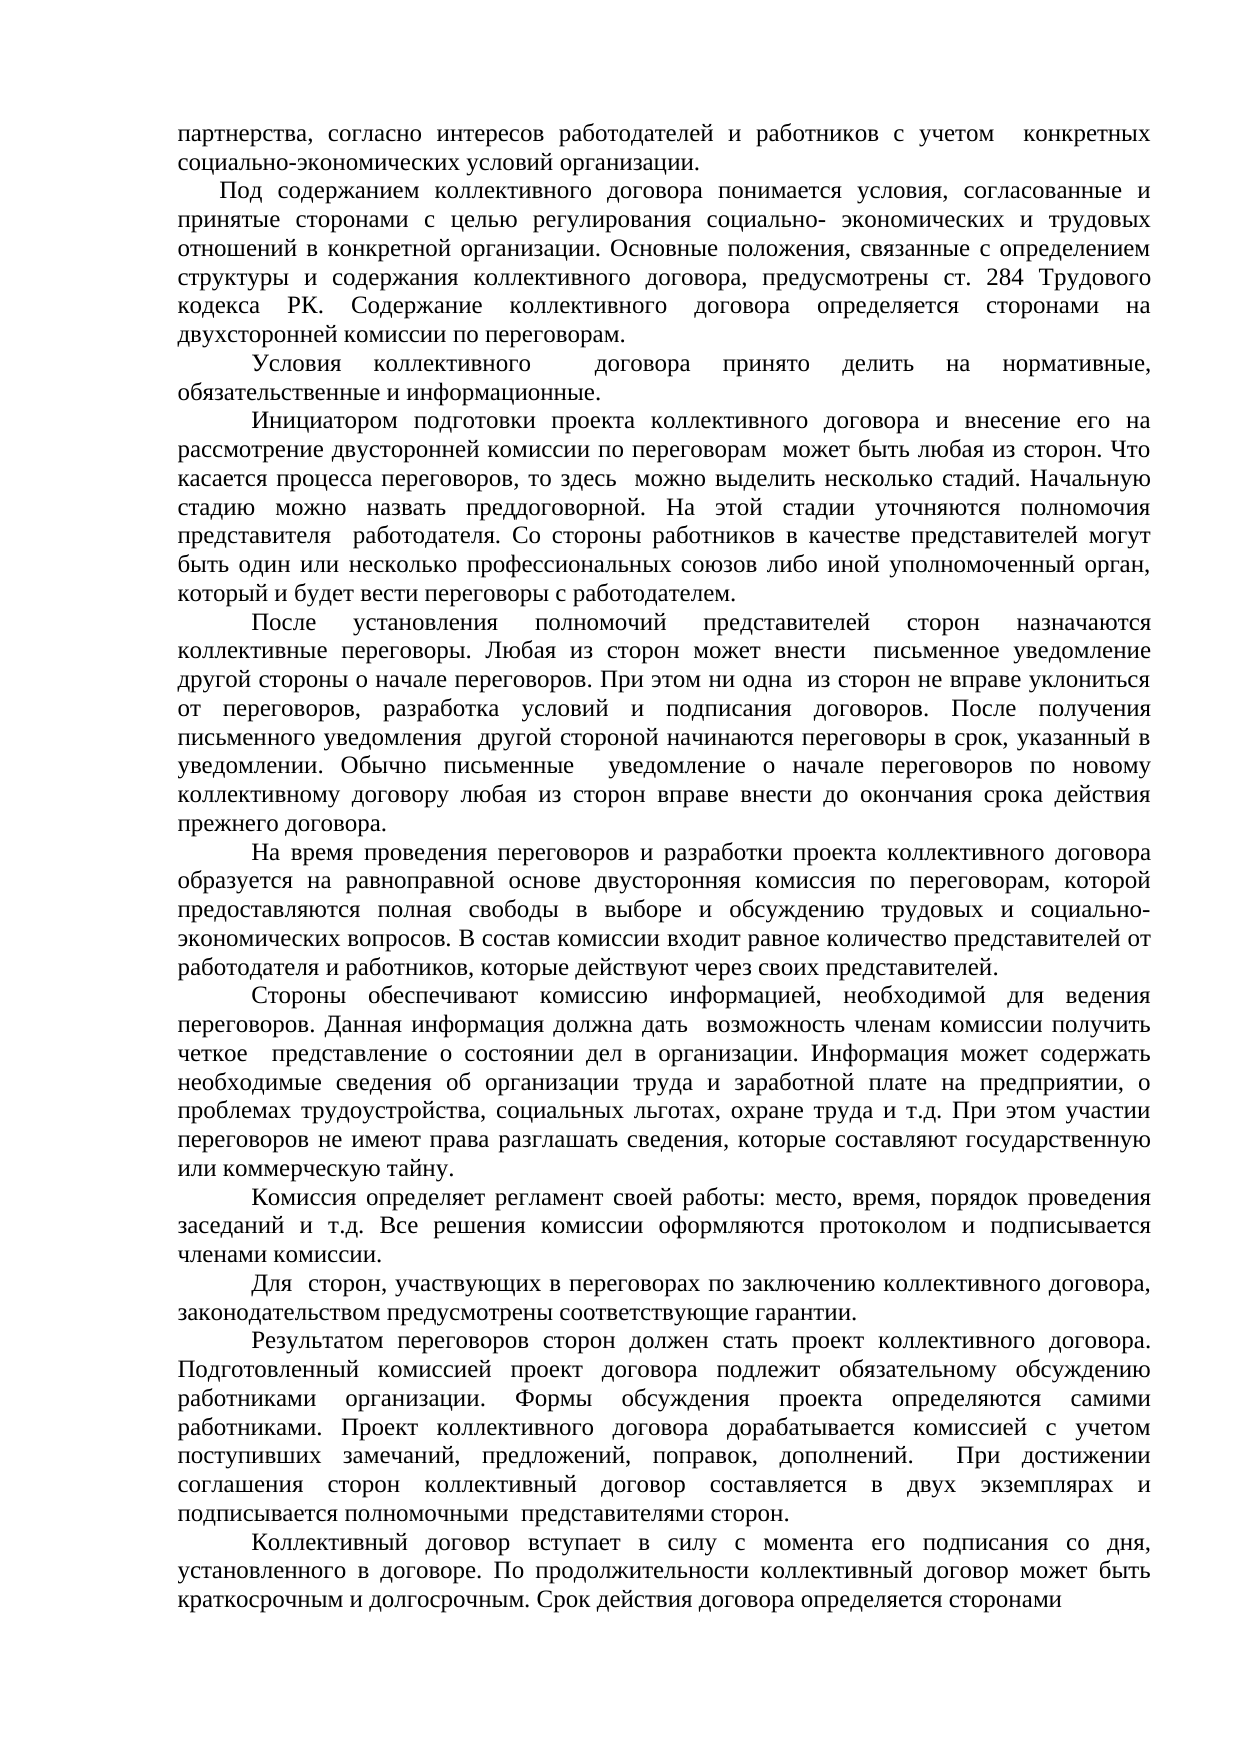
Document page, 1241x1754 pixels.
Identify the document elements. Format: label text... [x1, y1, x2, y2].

text Стороны обеспечивают комиссию информацией, необходимой для ведения переговоров. Данная информация должна дать возможность членам комиссии получить четкое представление о состоянии дел в организации. Информация может содержать необходимые сведения об организации труда и заработной плате на предприятии, о проблемах трудоустройства, социальных льготах, охране труда и т.д. При этом участии переговоров не имеют права разглашать сведения, которые составляют государственную или коммерческую тайну. [177, 981, 1152, 1182]
text Условия коллективного договора принято делить на нормативные, обязательственные и информационные. [177, 348, 1152, 406]
text Коллективный договор вступает в силу с момента его подписания со дня, установленного в договоре. По продолжительности коллективный договор может быть краткосрочным и долгосрочным. Срок действия договора определяется сторонами [177, 1527, 1152, 1613]
text Комиссия определяет регламент своей работы: место, время, порядок проведения заседаний и т.д. Все решения комиссии оформляются протоколом и подписывается членами комиссии. [177, 1182, 1152, 1268]
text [177, 118, 1152, 176]
text Инициатором подготовки проекта коллективного договора и внесение его на рассмотрение двусторонней комиссии по переговорам может быть любая из сторон. Что касается процесса переговоров, то здесь можно выделить несколько стадий. Начальную стадию можно назвать преддоговорной. На этой стадии уточняются полномочия представителя работодателя. Со стороны работников в качестве представителей могут быть один или несколько профессиональных союзов либо иной уполномоченный орган, который и будет вести переговоры с работодателем. [177, 406, 1152, 607]
text На время проведения переговоров и разработки проекта коллективного договора образуется на равноправной основе двусторонняя комиссия по переговорам, которой предоставляются полная свободы в выборе и обсуждению трудовых и социально-экономических вопросов. В состав комиссии входит равное количество представителей от работодателя и работников, которые действуют через своих представителей. [177, 837, 1152, 981]
text После установления полномочий представителей сторон назначаются коллективные переговоры. Любая из сторон может внести письменное уведомление другой стороны о начале переговоров. При этом ни одна из сторон не вправе уклониться от переговоров, разработка условий и подписания договоров. После получения письменного уведомления другой стороной начинаются переговоры в срок, указанный в уведомлении. Обычно письменные уведомление о начале переговоров по новому коллективному договору любая из сторон вправе внести до окончания срока действия прежнего договора. [177, 607, 1152, 837]
text Для сторон, участвующих в переговорах по заключению коллективного договора, законодательством предусмотрены соответствующие гарантии. [177, 1268, 1152, 1326]
text Результатом переговоров сторон должен стать проект коллективного договора. Подготовленный комиссией проект договора подлежит обязательному обсуждению работниками организации. Формы обсуждения проекта определяются самими работниками. Проект коллективного договора дорабатывается комиссией с учетом поступивших замечаний, предложений, поправок, дополнений. При достижении соглашения сторон коллективный договор составляется в двух экземплярах и подписывается полномочными представителями сторон. [177, 1326, 1152, 1527]
text Под содержанием коллективного договора понимается условия, согласованные и принятые сторонами с целью регулирования социально- экономических и трудовых отношений в конкретной организации. Основные положения, связанные с определением структуры и содержания коллективного договора, предусмотрены ст. 284 Трудового кодекса РК. Содержание коллективного договора определяется сторонами на двухсторонней комиссии по переговорам. [177, 176, 1152, 348]
